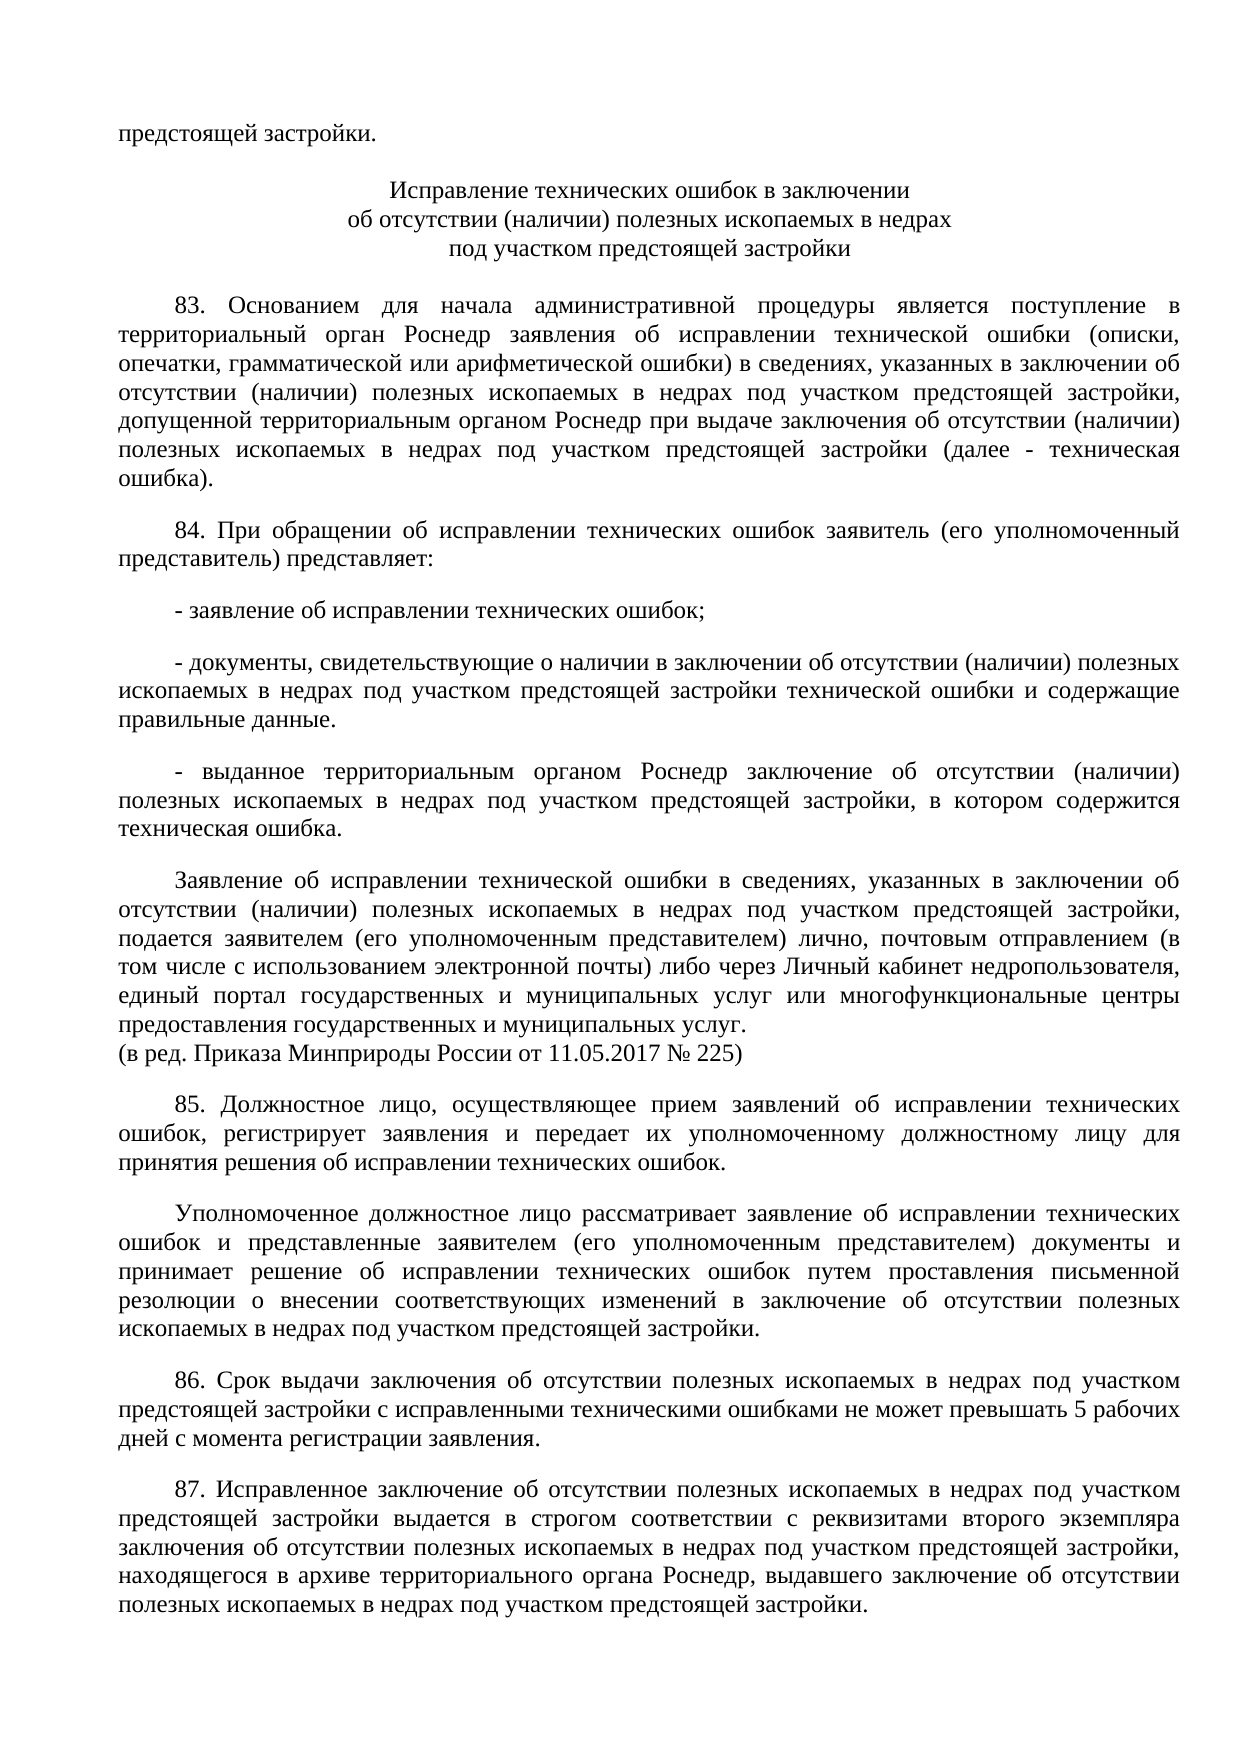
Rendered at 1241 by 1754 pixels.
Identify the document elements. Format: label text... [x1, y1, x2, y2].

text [118, 118, 1181, 147]
text (в ред. Приказа Минприроды России от 11.05.2017 № 225) [118, 1038, 1181, 1066]
text 84. При обращении об исправлении технических ошибок заявитель (его уполномоченный представитель) представляет: [118, 515, 1181, 572]
text 86. Срок выдачи заключения об отсутствии полезных ископаемых в недрах под участком предстоящей застройки с исправленными техническими ошибками не может превышать 5 рабочих дней с момента регистрации заявления. [118, 1365, 1181, 1451]
text Заявление об исправлении технической ошибки в сведениях, указанных в заключении об отсутствии (наличии) полезных ископаемых в недрах под участком предстоящей застройки, подается заявителем (его уполномоченным представителем) лично, почтовым отправлением (в том числе с использованием электронной почты) либо через Личный кабинет недропользователя, единый портал государственных и муниципальных услуг или многофункциональные центры предоставления государственных и муниципальных услуг. [118, 865, 1181, 1038]
text - выданное территориальным органом Роснедр заключение об отсутствии (наличии) полезных ископаемых в недрах под участком предстоящей застройки, в котором содержится техническая ошибка. [118, 756, 1181, 842]
text Уполномоченное должностное лицо рассматривает заявление об исправлении технических ошибок и представленные заявителем (его уполномоченным представителем) документы и принимает решение об исправлении технических ошибок путем проставления письменной резолюции о внесении соответствующих изменений в заключение об отсутствии полезных ископаемых в недрах под участком предстоящей застройки. [118, 1198, 1181, 1342]
text под участком предстоящей застройки [118, 233, 1181, 262]
text об отсутствии (наличии) полезных ископаемых в недрах [118, 204, 1181, 233]
text - документы, свидетельствующие о наличии в заключении об отсутствии (наличии) полезных ископаемых в недрах под участком предстоящей застройки технической ошибки и содержащие правильные данные. [118, 647, 1181, 733]
text Исправление технических ошибок в заключении [118, 176, 1181, 204]
text 83. Основанием для начала административной процедуры является поступление в территориальный орган Роснедр заявления об исправлении технической ошибки (описки, опечатки, грамматической или арифметической ошибки) в сведениях, указанных в заключении об отсутствии (наличии) полезных ископаемых в недрах под участком предстоящей застройки, допущенной территориальным органом Роснедр при выдаче заключения об отсутствии (наличии) полезных ископаемых в недрах под участком предстоящей застройки (далее - техническая ошибка). [118, 291, 1181, 492]
text 87. Исправленное заключение об отсутствии полезных ископаемых в недрах под участком предстоящей застройки выдается в строгом соответствии с реквизитами второго экземпляра заключения об отсутствии полезных ископаемых в недрах под участком предстоящей застройки, находящегося в архиве территориального органа Роснедр, выдавшего заключение об отсутствии полезных ископаемых в недрах под участком предстоящей застройки. [118, 1474, 1181, 1618]
text 85. Должностное лицо, осуществляющее прием заявлений об исправлении технических ошибок, регистрирует заявления и передает их уполномоченному должностному лицу для принятия решения об исправлении технических ошибок. [118, 1089, 1181, 1176]
text - заявление об исправлении технических ошибок; [118, 595, 1181, 624]
